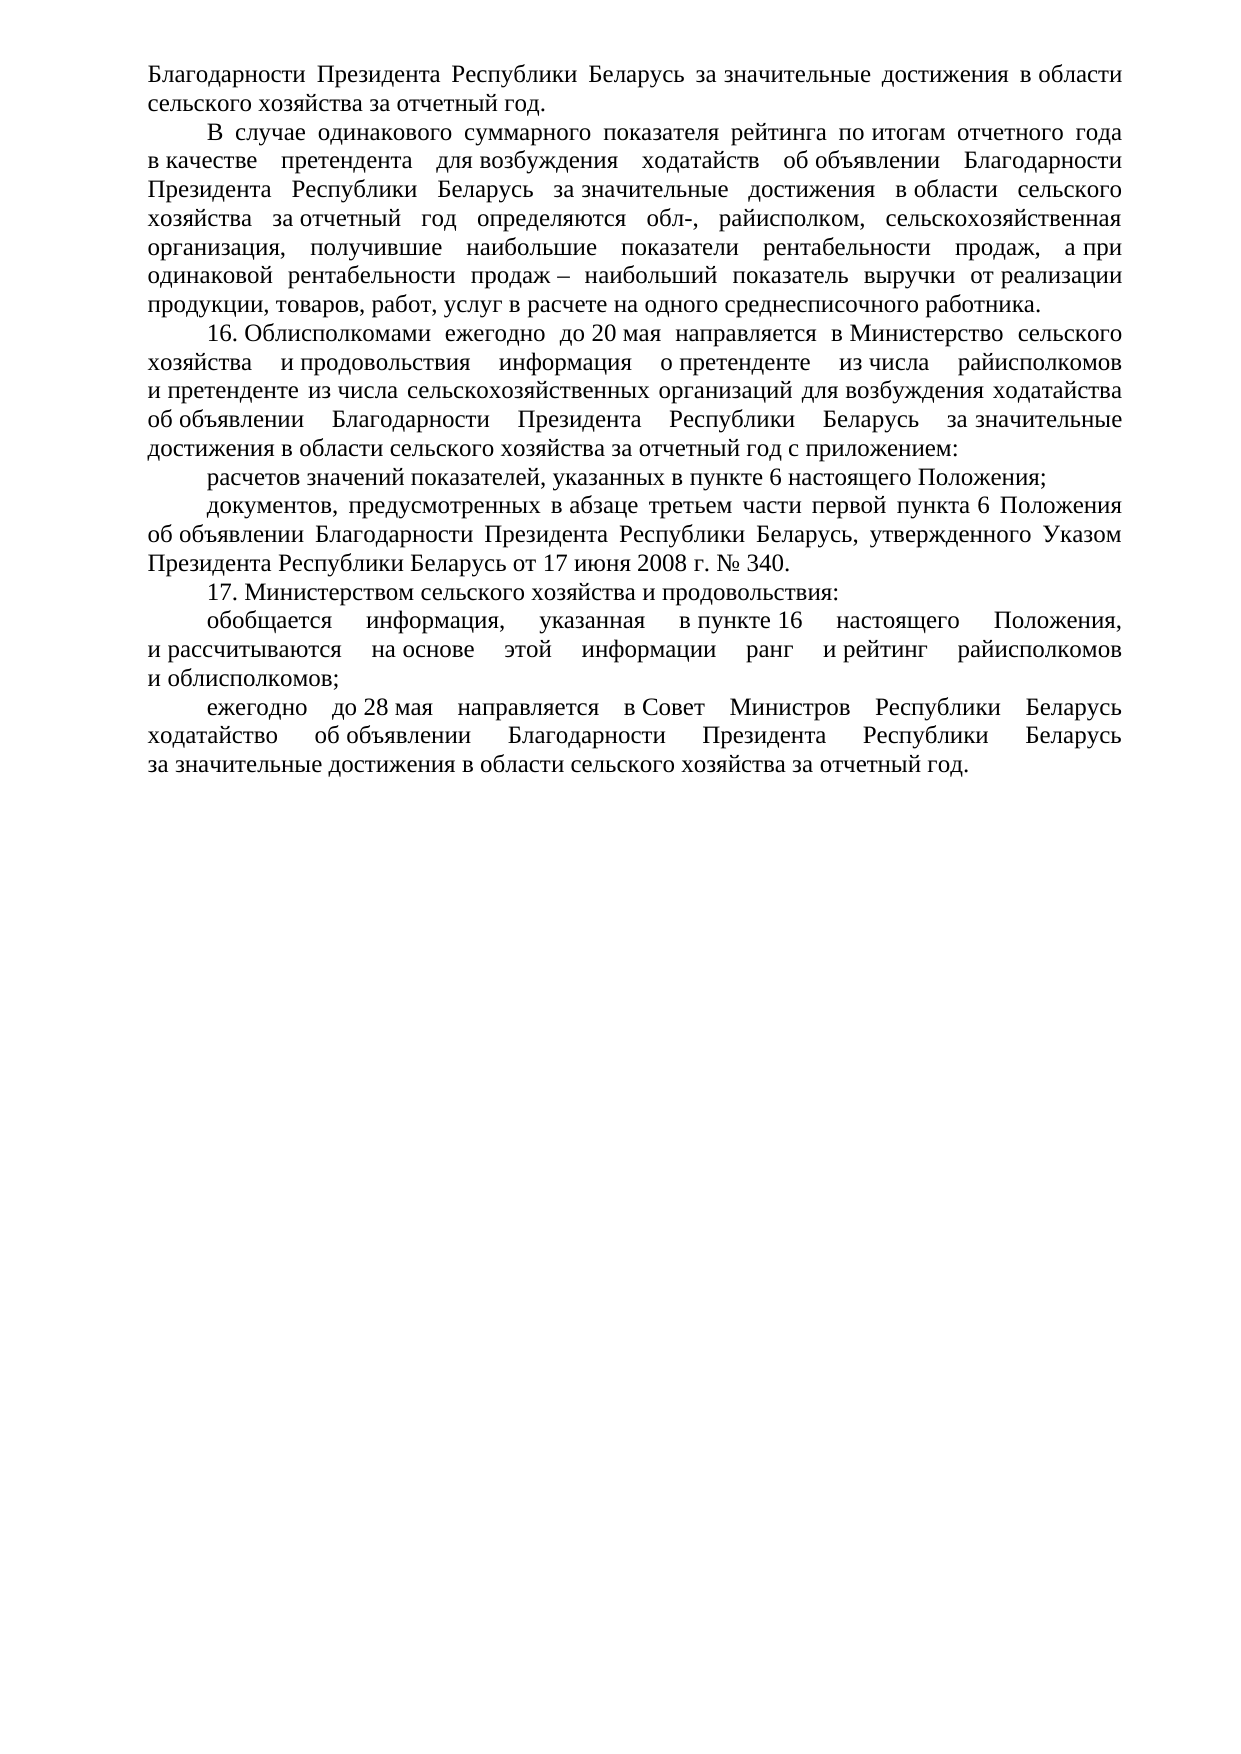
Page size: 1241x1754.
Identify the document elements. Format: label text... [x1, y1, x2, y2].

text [147, 59, 1122, 117]
text 16. Облисполкомами ежегодно до 20 мая направляется в Министерство сельского хозяйства и продовольствия информация о претенденте из числа райисполкомов и претенденте из числа сельскохозяйственных организаций для возбуждения ходатайства об объявлении Благодарности Президента Республики Беларусь за значительные достижения в области сельского хозяйства за отчетный год с приложением: [147, 318, 1122, 462]
text документов, предусмотренных в абзаце третьем части первой пункта 6 Положения об объявлении Благодарности Президента Республики Беларусь, утвержденного Указом Президента Республики Беларусь от 17 июня 2008 г. № 340. [147, 490, 1122, 577]
text расчетов значений показателей, указанных в пункте 6 настоящего Положения; [147, 462, 1122, 490]
text ежегодно до 28 мая направляется в Совет Министров Республики Беларусь ходатайство об объявлении Благодарности Президента Республики Беларусь за значительные достижения в области сельского хозяйства за отчетный год. [147, 692, 1122, 778]
text В случае одинакового суммарного показателя рейтинга по итогам отчетного года в качестве претендента для возбуждения ходатайств об объявлении Благодарности Президента Республики Беларусь за значительные достижения в области сельского хозяйства за отчетный год определяются обл-, райисполком, сельскохозяйственная организация, получившие наибольшие показатели рентабельности продаж, а при одинаковой рентабельности продаж – наибольший показатель выручки от реализации продукции, товаров, работ, услуг в расчете на одного среднесписочного работника. [147, 117, 1122, 318]
text 17. Министерством сельского хозяйства и продовольствия: [147, 577, 1122, 605]
text обобщается информация, указанная в пункте 16 настоящего Положения, и рассчитываются на основе этой информации ранг и рейтинг райисполкомов и облисполкомов; [147, 605, 1122, 692]
